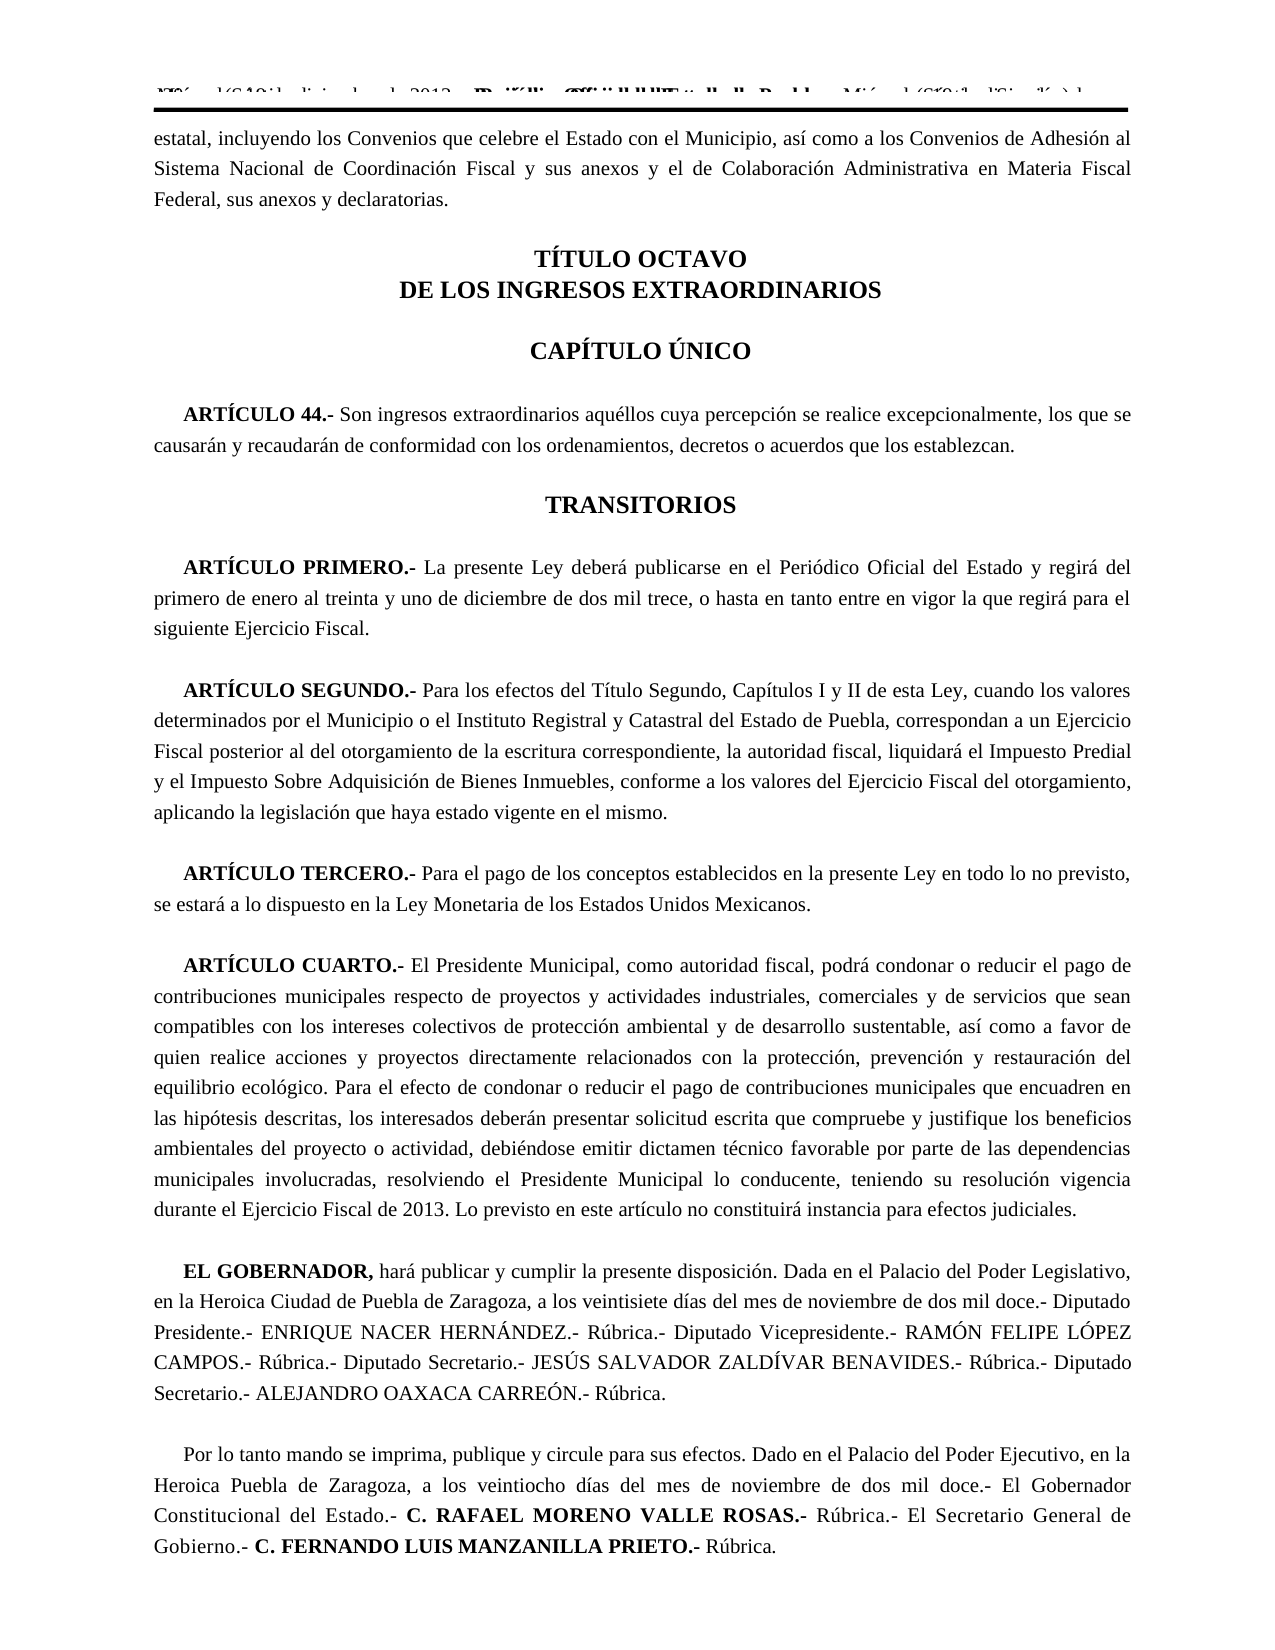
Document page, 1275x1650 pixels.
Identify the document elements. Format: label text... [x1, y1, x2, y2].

text TRANSITORIOS [541, 490, 740, 519]
text ARTÍCULO TERCERO.- Para el pago de los conceptos establecidos en la presente Ley en todo lo no previsto, se estará a lo dispuesto en la Ley Monetaria de los Estados Unidos Mexicanos. [153, 861, 1131, 916]
text ARTÍCULO SEGUNDO.- Para los efectos del Título Segundo, Capítulos I y II de esta Ley, cuando los valores determinados por el Municipio o el Instituto Registral y Catastral del Estado de Puebla, correspondan a un Ejercicio Fiscal posterior al del otorgamiento de la escritura correspondiente, la autoridad fiscal, liquidará el Impuesto Predial y el Impuesto Sobre Adquisición de Bienes Inmuebles, conforme a los valores del Ejercicio Fiscal del otorgamiento, aplicando la legislación que haya estado vigente en el mismo. [153, 678, 1132, 824]
text ARTÍCULO PRIMERO.- La presente Ley deberá publicarse en el Periódico Oficial del Estado y regirá del primero de enero al treinta y uno de diciembre de dos mil trece, o hasta en tanto entre en vigor la que regirá para el siguiente Ejercicio Fiscal. [153, 555, 1131, 640]
text estatal, incluyendo los Convenios que celebre el Estado con el Municipio, así como a los Convenios de Adhesión al Sistema Nacional de Coordinación Fiscal y sus anexos y el de Colaboración Administrativa en Materia Fiscal Federal, sus anexos y declaratorias. [153, 126, 1131, 211]
text TÍTULO OCTAVO [530, 244, 751, 273]
text ARTÍCULO 44.- Son ingresos extraordinarios aquéllos cuya percepción se realice excepcionalmente, los que se causarán y recaudarán de conformidad con los ordenamientos, decretos o acuerdos que los establezcan. [153, 402, 1131, 457]
text ARTÍCULO CUARTO.- El Presidente Municipal, como autoridad fiscal, podrá condonar o reducir el pago de contribuciones municipales respecto de proyectos y actividades industriales, comerciales y de servicios que sean compatibles con los intereses colectivos de protección ambiental y de desarrollo sustentable, así como a favor de quien realice acciones y proyectos directamente relacionados con la protección, prevención y restauración del equilibrio ecológico. Para el efecto de condonar o reducir el pago de contribuciones municipales que encuadren en las hipótesis descritas, los interesados deberán presentar solicitud escrita que compruebe y justifique los beneficios ambientales del proyecto o actividad, debiéndose emitir dictamen técnico favorable por parte de las dependencias municipales involucradas, resolviendo el Presidente Municipal lo conducente, teniendo su resolución vigencia durante el Ejercicio Fiscal de 2013. Lo previsto en este artículo no constituirá instancia para efectos judiciales. [153, 953, 1131, 1221]
text Por lo tanto mando se imprima, publique y circule para sus efectos. Dado en el Palacio del Poder Ejecutivo, en la Heroica Puebla de Zaragoza, a los veintiocho días del mes de noviembre de dos mil doce.- El Gobernador Constitucional del Estado.- C. RAFAEL MORENO VALLE ROSAS.- Rúbrica.- El Secretario General de Gobierno.- C. FERNANDO LUIS MANZANILLA PRIETO.- Rúbrica. [153, 1442, 1132, 1558]
text EL GOBERNADOR, hará publicar y cumplir la presente disposición. Dada en el Palacio del Poder Legislativo, en la Heroica Ciudad de Puebla de Zaragoza, a los veintisiete días del mes de noviembre de dos mil doce.- Diputado Presidente.- ENRIQUE NACER HERNÁNDEZ.- Rúbrica.- Diputado Vicepresidente.- RAMÓN FELIPE LÓPEZ CAMPOS.- Rúbrica.- Diputado Secretario.- JESÚS SALVADOR ZALDÍVAR BENAVIDES.- Rúbrica.- Diputado Secretario.- ALEJANDRO OAXACA CARREÓN.- Rúbrica. [153, 1258, 1132, 1405]
text DE LOS INGRESOS EXTRAORDINARIOS CAPÍTULO ÚNICO [397, 275, 884, 365]
